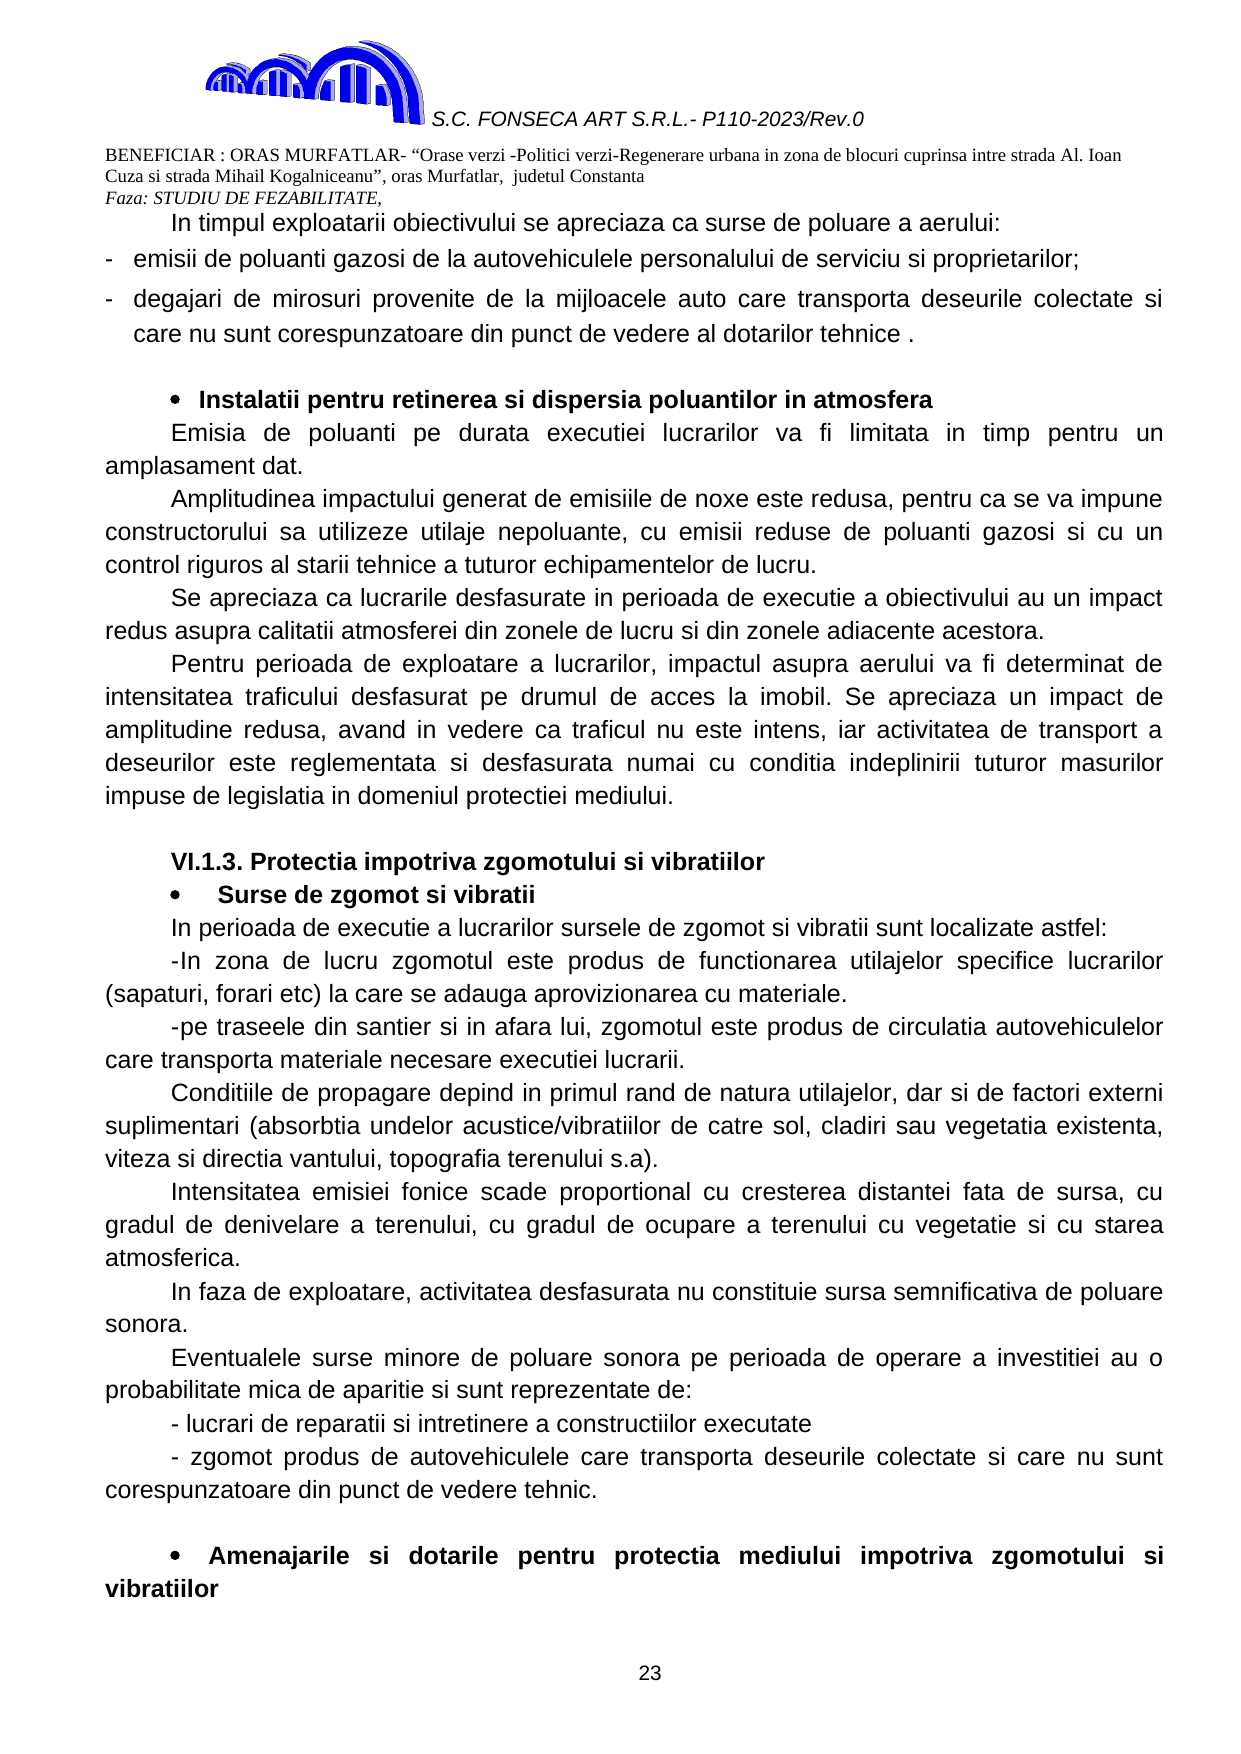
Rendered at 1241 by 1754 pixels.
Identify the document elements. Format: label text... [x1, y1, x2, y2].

list emisii de poluanti gazosi de la autovehiculele personalului de serviciu si proprietarilor; [105, 241, 1165, 275]
picture [204, 40, 425, 126]
text Emisia de poluanti pe durata executiei lucrarilor va fi limitata in timp pentru un amplasament dat. [105, 418, 1165, 479]
text Eventualele surse minore de poluare sonora pe perioada de operare a investitiei au o probabilitate mica de aparitie si sunt reprezentate de: [105, 1342, 1165, 1404]
list Surse de zgomot si vibratii [105, 880, 1165, 909]
text Amplitudinea impactului generat de emisiile de noxe este redusa, pentru ca se va impune constructorului sa utilizeze utilaje nepoluante, cu emisii reduse de poluanti gazosi si cu un control riguros al starii tehnice a tuturor echipamentelor de lucru. [105, 484, 1165, 579]
text - pe traseele din santier si in afara lui, zgomotul este produs de circulatia autovehiculelor care transporta materiale necesare executiei lucrarii. [105, 1012, 1165, 1074]
text Se apreciaza ca lucrarile desfasurate in perioada de executie a obiectivului au un impact redus asupra calitatii atmosferei din zonele de lucru si din zonele adiacente acestora. [105, 583, 1165, 645]
text - zgomot produs de autovehiculele care transporta deseurile colectate si care nu sunt corespunzatoare din punct de vedere tehnic. [105, 1442, 1165, 1503]
list Instalatii pentru retinerea si dispersia poluantilor in atmosfera [105, 385, 1165, 413]
list degajari de mirosuri provenite de la mijloacele auto care transporta deseurile colectate si care nu sunt corespunzatoare din punct de vedere al dotarilor tehnice . [105, 280, 1165, 347]
text - In zona de lucru zgomotul este produs de functionarea utilajelor specifice lucrarilor (sapaturi, forari etc) la care se adauga aprovizionarea cu materiale. [105, 946, 1165, 1008]
text In perioada de executie a lucrarilor sursele de zgomot si vibratii sunt localizate astfel: [105, 913, 1165, 942]
text In faza de exploatare, activitatea desfasurata nu constituie sursa semnificativa de poluare sonora. [105, 1276, 1165, 1338]
text In timpul exploatarii obiectivului se apreciaza ca surse de poluare a aerului: [105, 208, 1165, 237]
text Conditiile de propagare depind in primul rand de natura utilajelor, dar si de factori externi suplimentari (absorbtia undelor acustice/vibratiilor de catre sol, cladiri sau vegetatia existenta, viteza si directia vantului, topografia terenului s.a). [105, 1078, 1165, 1173]
text - lucrari de reparatii si intretinere a constructiilor executate [105, 1408, 1165, 1437]
text Pentru perioada de exploatare a lucrarilor, impactul asupra aerului va fi determinat de intensitatea traficului desfasurat pe drumul de acces la imobil. Se apreciaza un impact de amplitudine redusa, avand in vedere ca traficul nu este intens, iar activitatea de transport a deseurilor este reglementata si desfasurata numai cu conditia indeplinirii tuturor masurilor impuse de legislatia in domeniul protectiei mediului. [105, 649, 1165, 810]
list Amenajarile si dotarile pentru protectia mediului impotriva zgomotului si vibratiilor [105, 1541, 1165, 1602]
text VI.1.3. Protectia impotriva zgomotului si vibratiilor [105, 847, 1165, 876]
text Intensitatea emisiei fonice scade proportional cu cresterea distantei fata de sursa, cu gradul de denivelare a terenului, cu gradul de ocupare a terenului cu vegetatie si cu starea atmosferica. [105, 1177, 1165, 1272]
